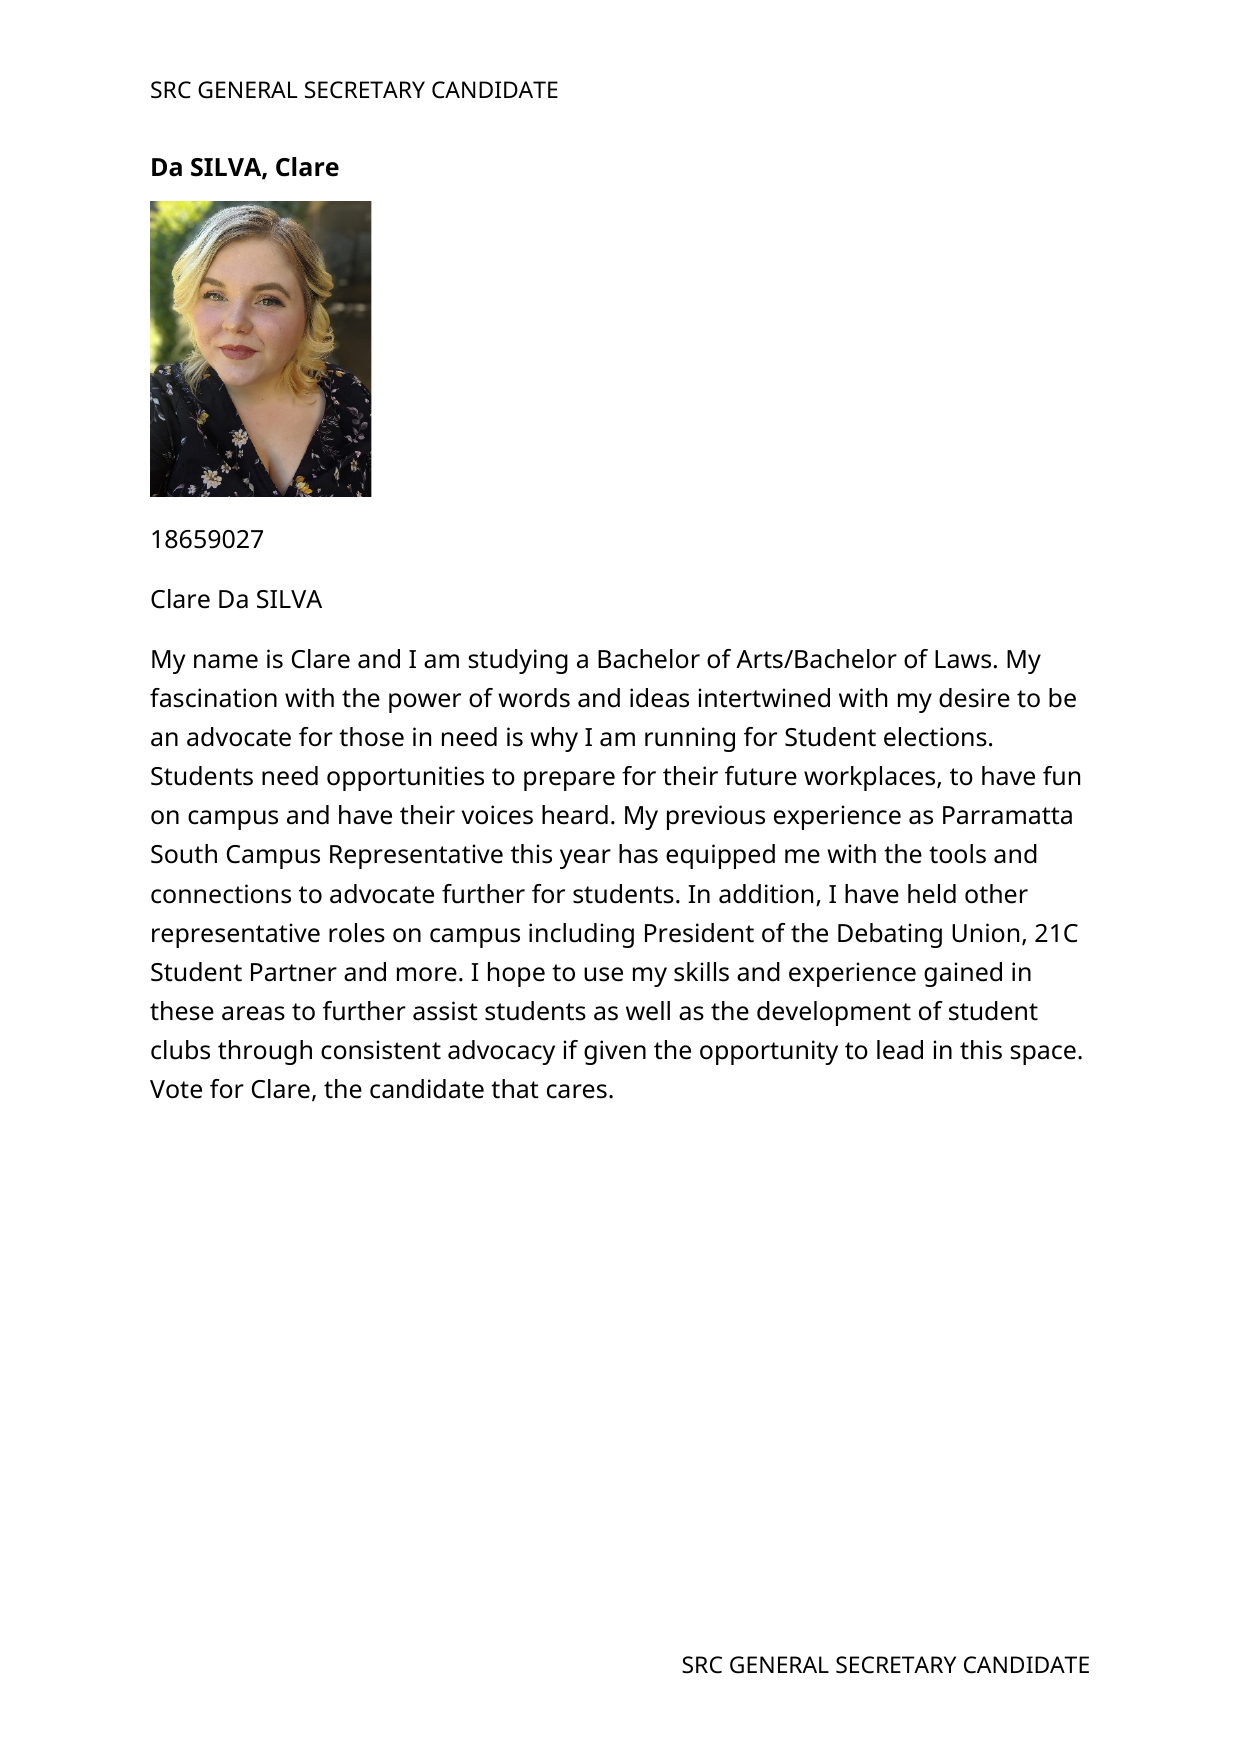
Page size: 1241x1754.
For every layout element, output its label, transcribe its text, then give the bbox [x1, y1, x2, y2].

picture [150, 201, 372, 497]
text 18659027 [150, 521, 1090, 555]
text My name is Clare and I am studying a Bachelor of Arts/Bachelor of Laws. My fascination with the power of words and ideas intertwined with my desire to be an advocate for those in need is why I am running for Student elections. Students need opportunities to prepare for their future workplaces, to have fun on campus and have their voices heard. My previous experience as Parramatta South Campus Representative this year has equipped me with the tools and connections to advocate further for students. In addition, I have held other representative roles on campus including President of the Debating Union, 21C Student Partner and more. I hope to use my skills and experience gained in these areas to further assist students as well as the development of student clubs through consistent advocacy if given the opportunity to lead in this space. Vote for Clare, the candidate that cares. [150, 641, 1090, 1106]
text Clare Da SILVA [150, 581, 1090, 615]
text Da SILVA, Clare [150, 150, 1090, 184]
